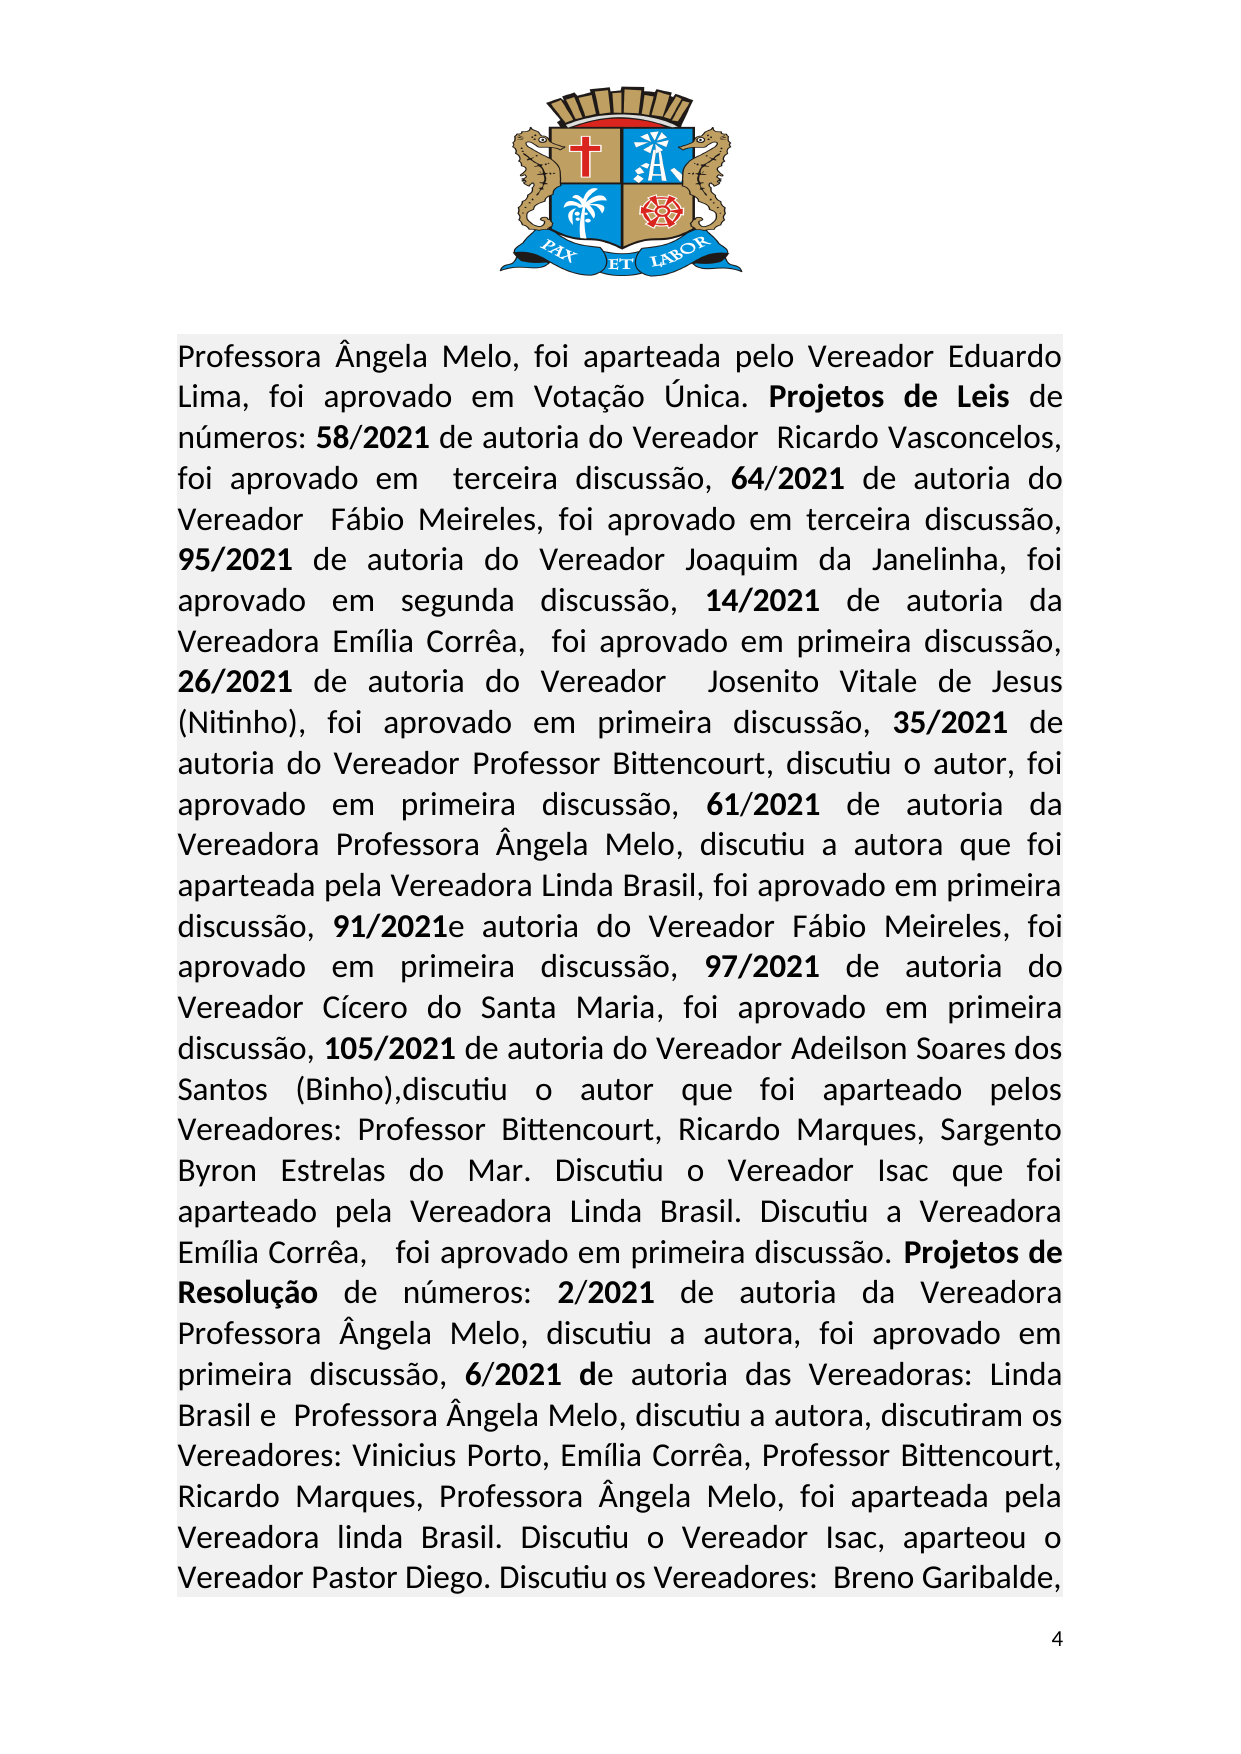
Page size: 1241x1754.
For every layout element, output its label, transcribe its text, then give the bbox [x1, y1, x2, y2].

picture [488, 73, 753, 307]
